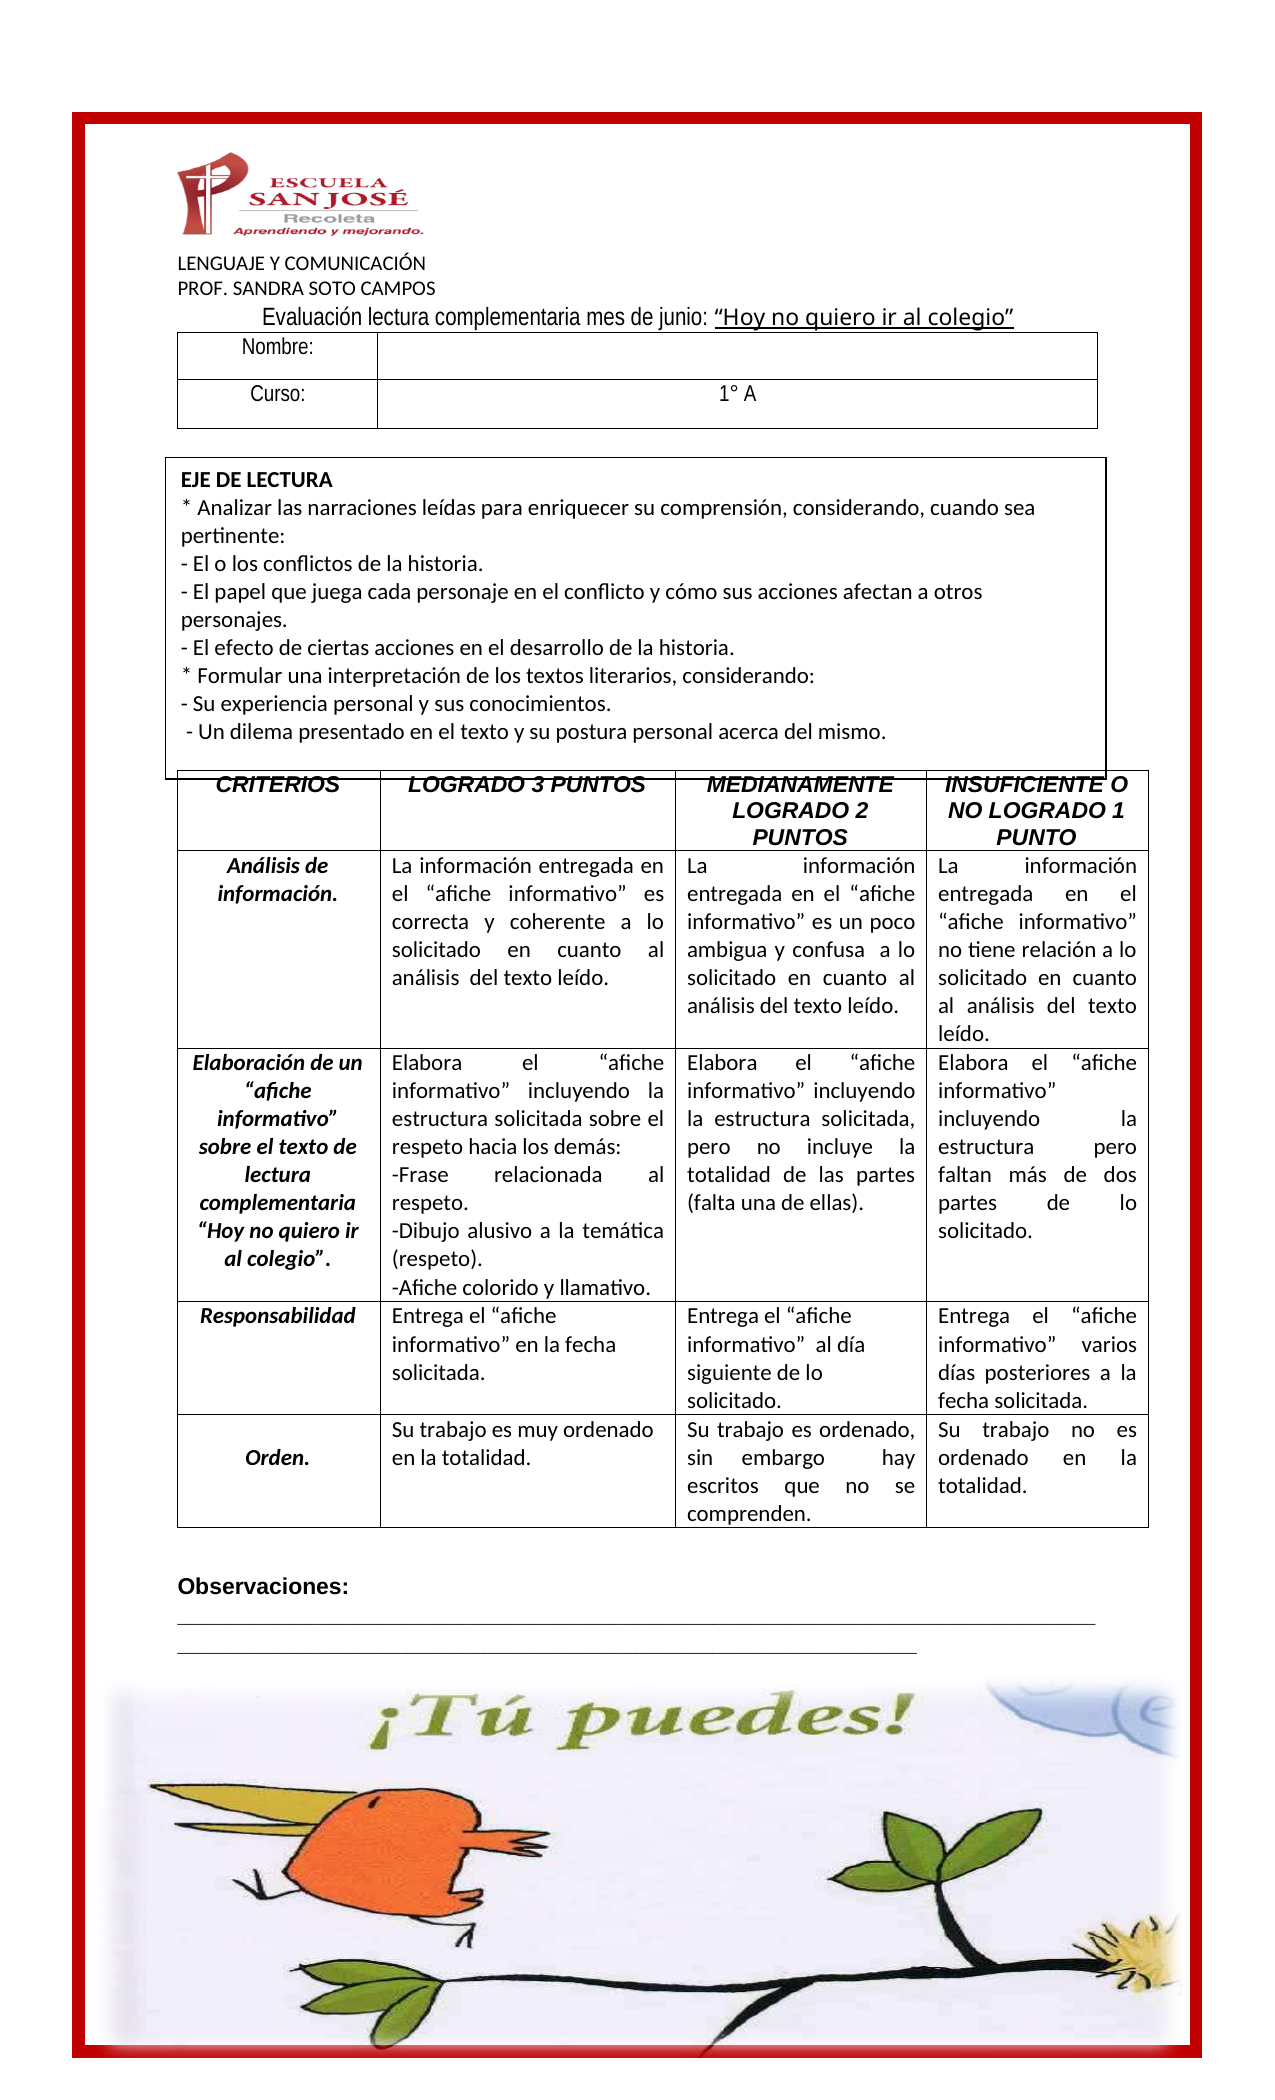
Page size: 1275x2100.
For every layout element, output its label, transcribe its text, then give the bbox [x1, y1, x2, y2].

table_header LOGRADO 3 PUNTOS [381, 771, 675, 850]
picture [123, 1706, 1154, 2032]
table_cell Entrega el “afiche informativo” varios días posteriores a la fecha solicitada. [927, 1302, 1148, 1414]
table_cell La información entregada en el “afiche informativo” no tiene relación a lo solicitado en cuanto al análisis del texto leído. [927, 851, 1148, 1047]
table_cell La información entregada en el “afiche informativo” es un poco ambigua y confusa a lo solicitado en cuanto al análisis del texto leído. [676, 851, 926, 1047]
text Evaluación lectura complementaria mes de junio: “Hoy no quiero ir al colegio” [177, 301, 1098, 332]
table_cell Elaboración de un “afiche informativo” sobre el texto de lectura complementaria “Hoy no quiero ir al colegio”. [178, 1049, 380, 1301]
table_header Nombre: [178, 333, 377, 378]
table_cell Elabora el “afiche informativo” incluyendo la estructura solicitada sobre el respeto hacia los demás: -Frase relacionada al respeto. -Dibujo alusivo a la temática (respeto). -Afiche colorido y llamativo. [381, 1049, 675, 1301]
picture [158, 148, 433, 241]
table_cell Análisis de información. [178, 851, 380, 1047]
text Observaciones: __________________________________________________________________________________________________________________________________ [177, 1573, 1098, 1656]
table_header INSUFICIENTE O NO LOGRADO 1 PUNTO [927, 771, 1148, 850]
table_header CRITERIOS [178, 771, 380, 850]
table_cell Elabora el “afiche informativo” incluyendo la estructura solicitada, pero no incluye la totalidad de las partes (falta una de ellas). [676, 1049, 926, 1301]
table_cell Curso: [178, 380, 377, 427]
table_cell Entrega el “afiche informativo” al día siguiente de lo solicitado. [676, 1302, 926, 1414]
text LENGUAJE Y COMUNICACIÓN [177, 250, 1098, 276]
table_cell 1° A [378, 380, 1097, 427]
table_cell Responsabilidad [178, 1302, 380, 1414]
text PROF. SANDRA SOTO CAMPOS [177, 276, 1098, 301]
table_cell Su trabajo es ordenado, sin embargo hay escritos que no se comprenden. [676, 1415, 926, 1527]
table_cell Orden. [178, 1415, 380, 1527]
table_cell Su trabajo no es ordenado en la totalidad. [927, 1415, 1148, 1527]
table_cell Su trabajo es muy ordenado en la totalidad. [381, 1415, 675, 1527]
table_cell Elabora el “afiche informativo” incluyendo la estructura pero faltan más de dos partes de lo solicitado. [927, 1049, 1148, 1301]
table_header MEDIANAMENTE LOGRADO 2 PUNTOS [676, 771, 926, 850]
table_cell Entrega el “afiche informativo” en la fecha solicitada. [381, 1302, 675, 1414]
table_cell La información entregada en el “afiche informativo” es correcta y coherente a lo solicitado en cuanto al análisis del texto leído. [381, 851, 675, 1047]
table_header [378, 333, 1097, 378]
